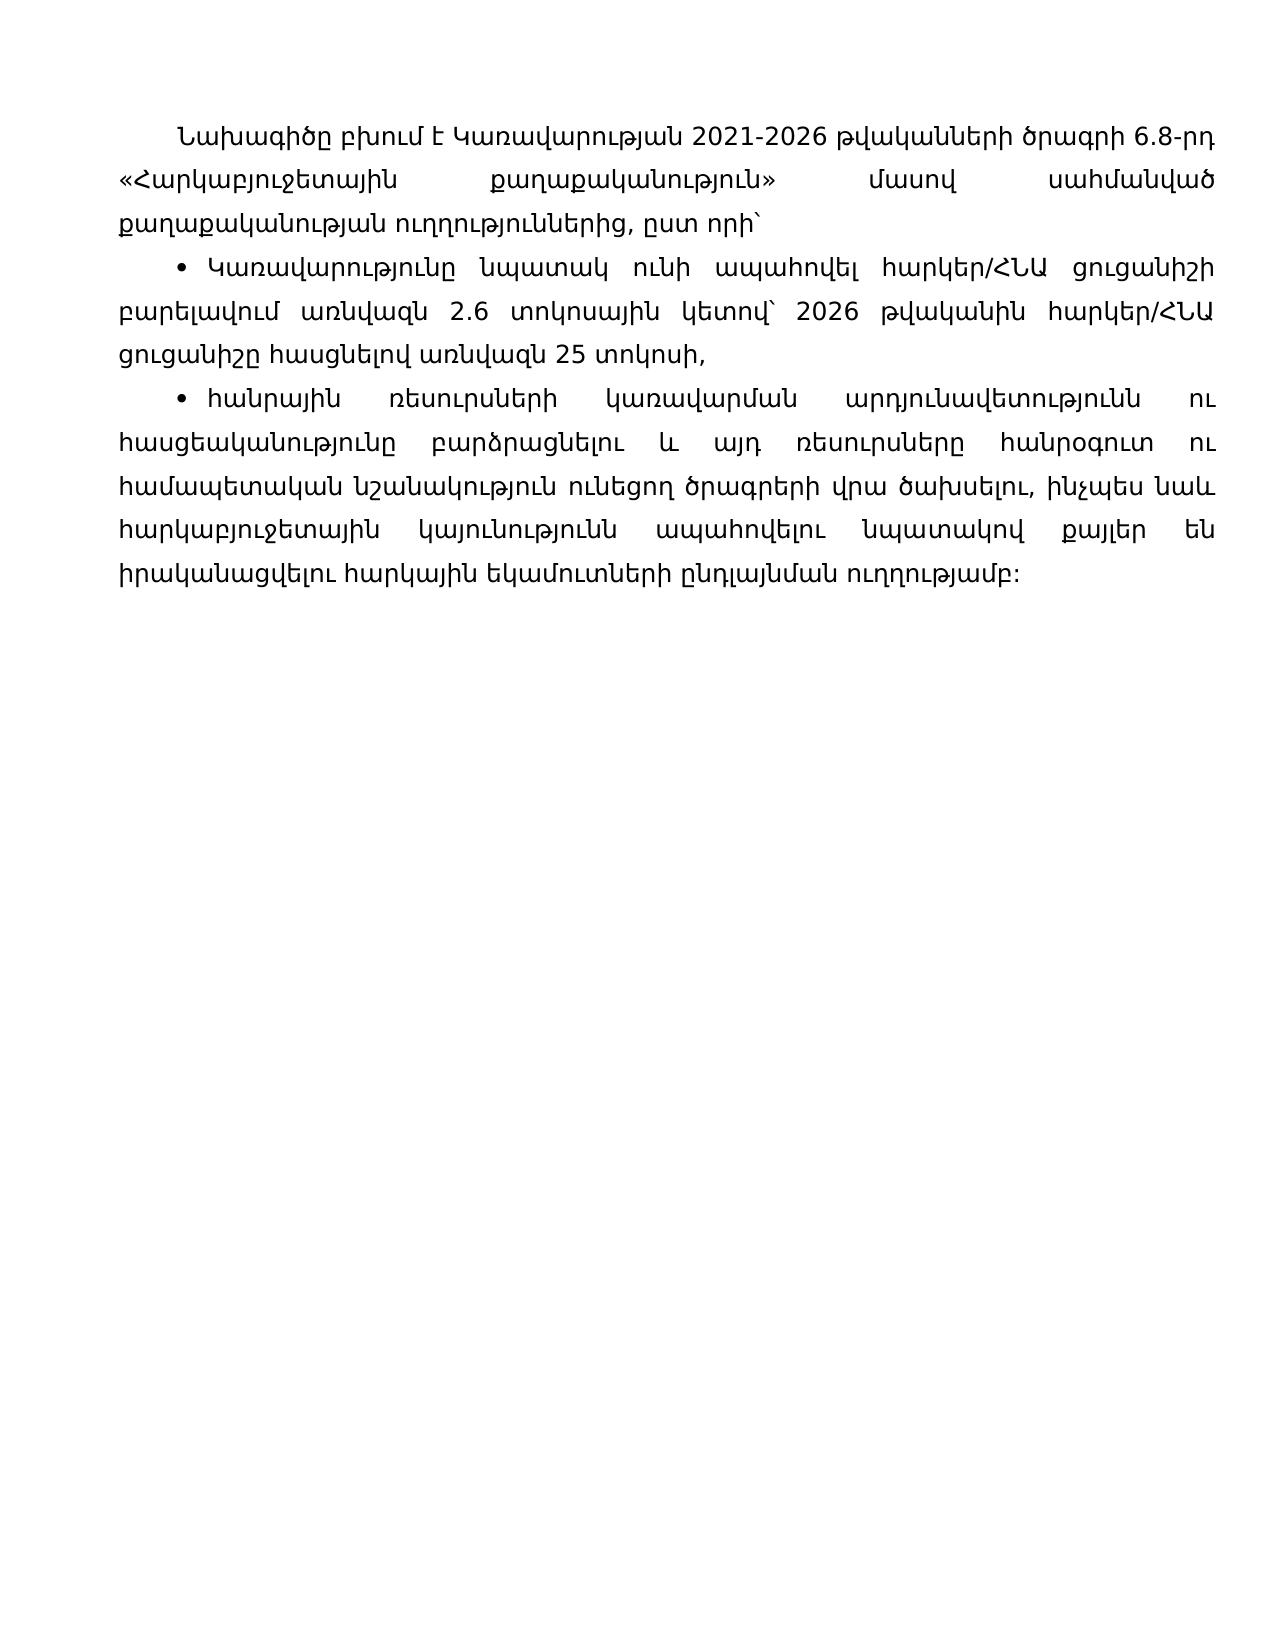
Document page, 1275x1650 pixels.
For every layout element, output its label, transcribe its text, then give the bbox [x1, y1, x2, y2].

list հանրային ռեսուրսների կառավարման արդյունավետությունն ու հասցեականությունը բարձրացնելու և այդ ռեսուրսները հանրօգուտ ու համապետական նշանակություն ունեցող ծրագրերի վրա ծախսելու, ինչպես նաև հարկաբյուջետային կայունությունն ապահովելու նպատակով քայլեր են իրականացվելու հարկային եկամուտների ընդլայնման ուղղությամբ: [118, 384, 1216, 588]
text Նախագիծը բխում է Կառավարության 2021-2026 թվականների ծրագրի 6.8-րդ «Հարկաբյուջետային քաղաքականություն» մասով սահմանված քաղաքականության ուղղություններից, ըստ որի՝ [118, 122, 1216, 238]
list Կառավարությունը նպատակ ունի ապահովել հարկեր/ՀՆԱ ցուցանիշի բարելավում առնվազն 2.6 տոկոսային կետով՝ 2026 թվականին հարկեր/ՀՆԱ ցուցանիշը հասցնելով առնվազն 25 տոկոսի, [118, 253, 1216, 370]
